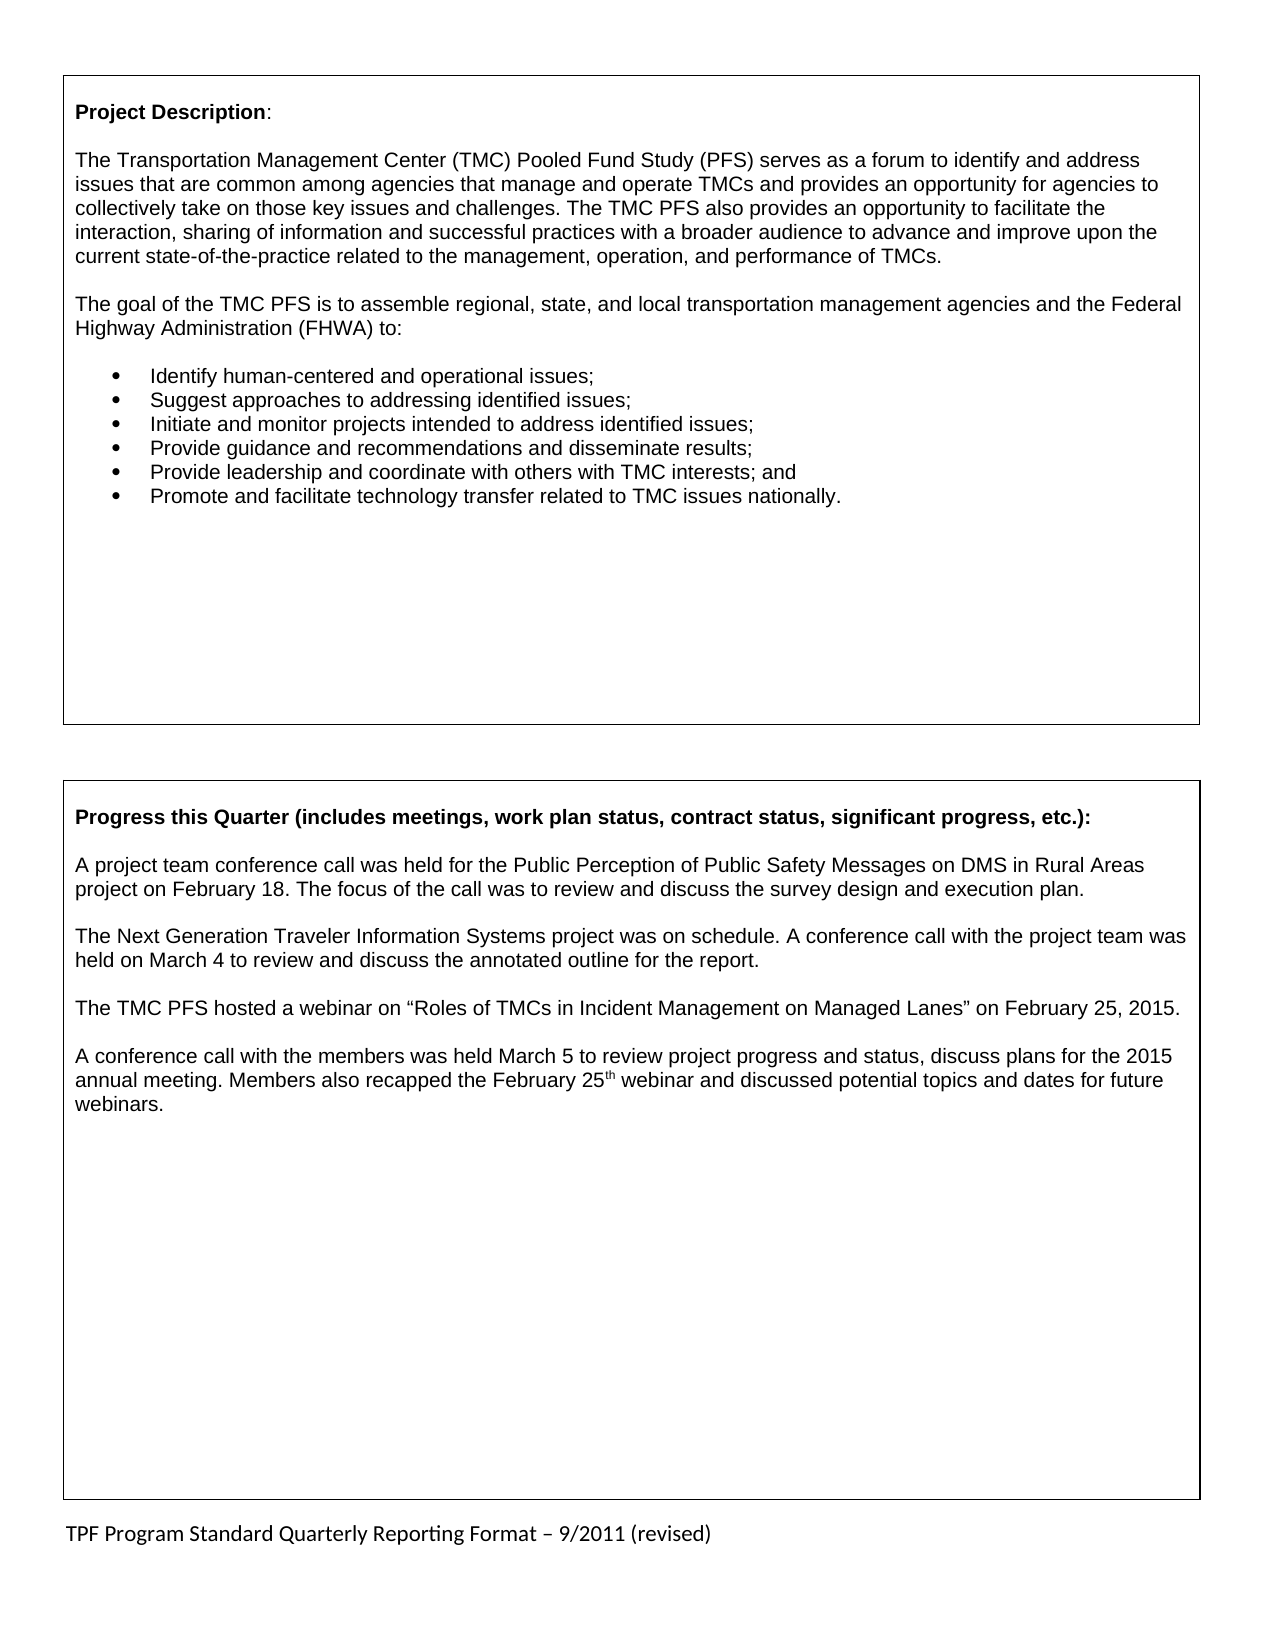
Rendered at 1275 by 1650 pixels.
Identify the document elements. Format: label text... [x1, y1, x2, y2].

table_header Project Description: The Transportation Management Center (TMC) Pooled Fund Study (PFS) serves as a forum to identify and address issues that are common among agencies that manage and operate TMCs and provides an opportunity for agencies to collectively take on those key issues and challenges. The TMC PFS also provides an opportunity to facilitate the interaction, sharing of information and successful practices with a broader audience to advance and improve upon the current state-of-the-practice related to the management, operation, and performance of TMCs. The goal of the TMC PFS is to assemble regional, state, and local transportation management agencies and the Federal Highway Administration (FHWA) to: Identify human-centered and operational issues; Suggest approaches to addressing identified issues; Initiate and monitor projects intended to address identified issues; Provide guidance and recommendations and disseminate results; Provide leadership and coordinate with others with TMC interests; and Promote and facilitate technology transfer related to TMC issues nationally. [64, 76, 1199, 723]
table_header Progress this Quarter (includes meetings, work plan status, contract status, significant progress, etc.): A project team conference call was held for the Public Perception of Public Safety Messages on DMS in Rural Areas project on February 18. The focus of the call was to review and discuss the survey design and execution plan. The Next Generation Traveler Information Systems project was on schedule. A conference call with the project team was held on March 4 to review and discuss the annotated outline for the report. The TMC PFS hosted a webinar on “Roles of TMCs in Incident Management on Managed Lanes” on February 25, 2015. A conference call with the members was held March 5 to review project progress and status, discuss plans for the 2015 annual meeting. Members also recapped the February 25th webinar and discussed potential topics and dates for future webinars. [64, 781, 1199, 1499]
